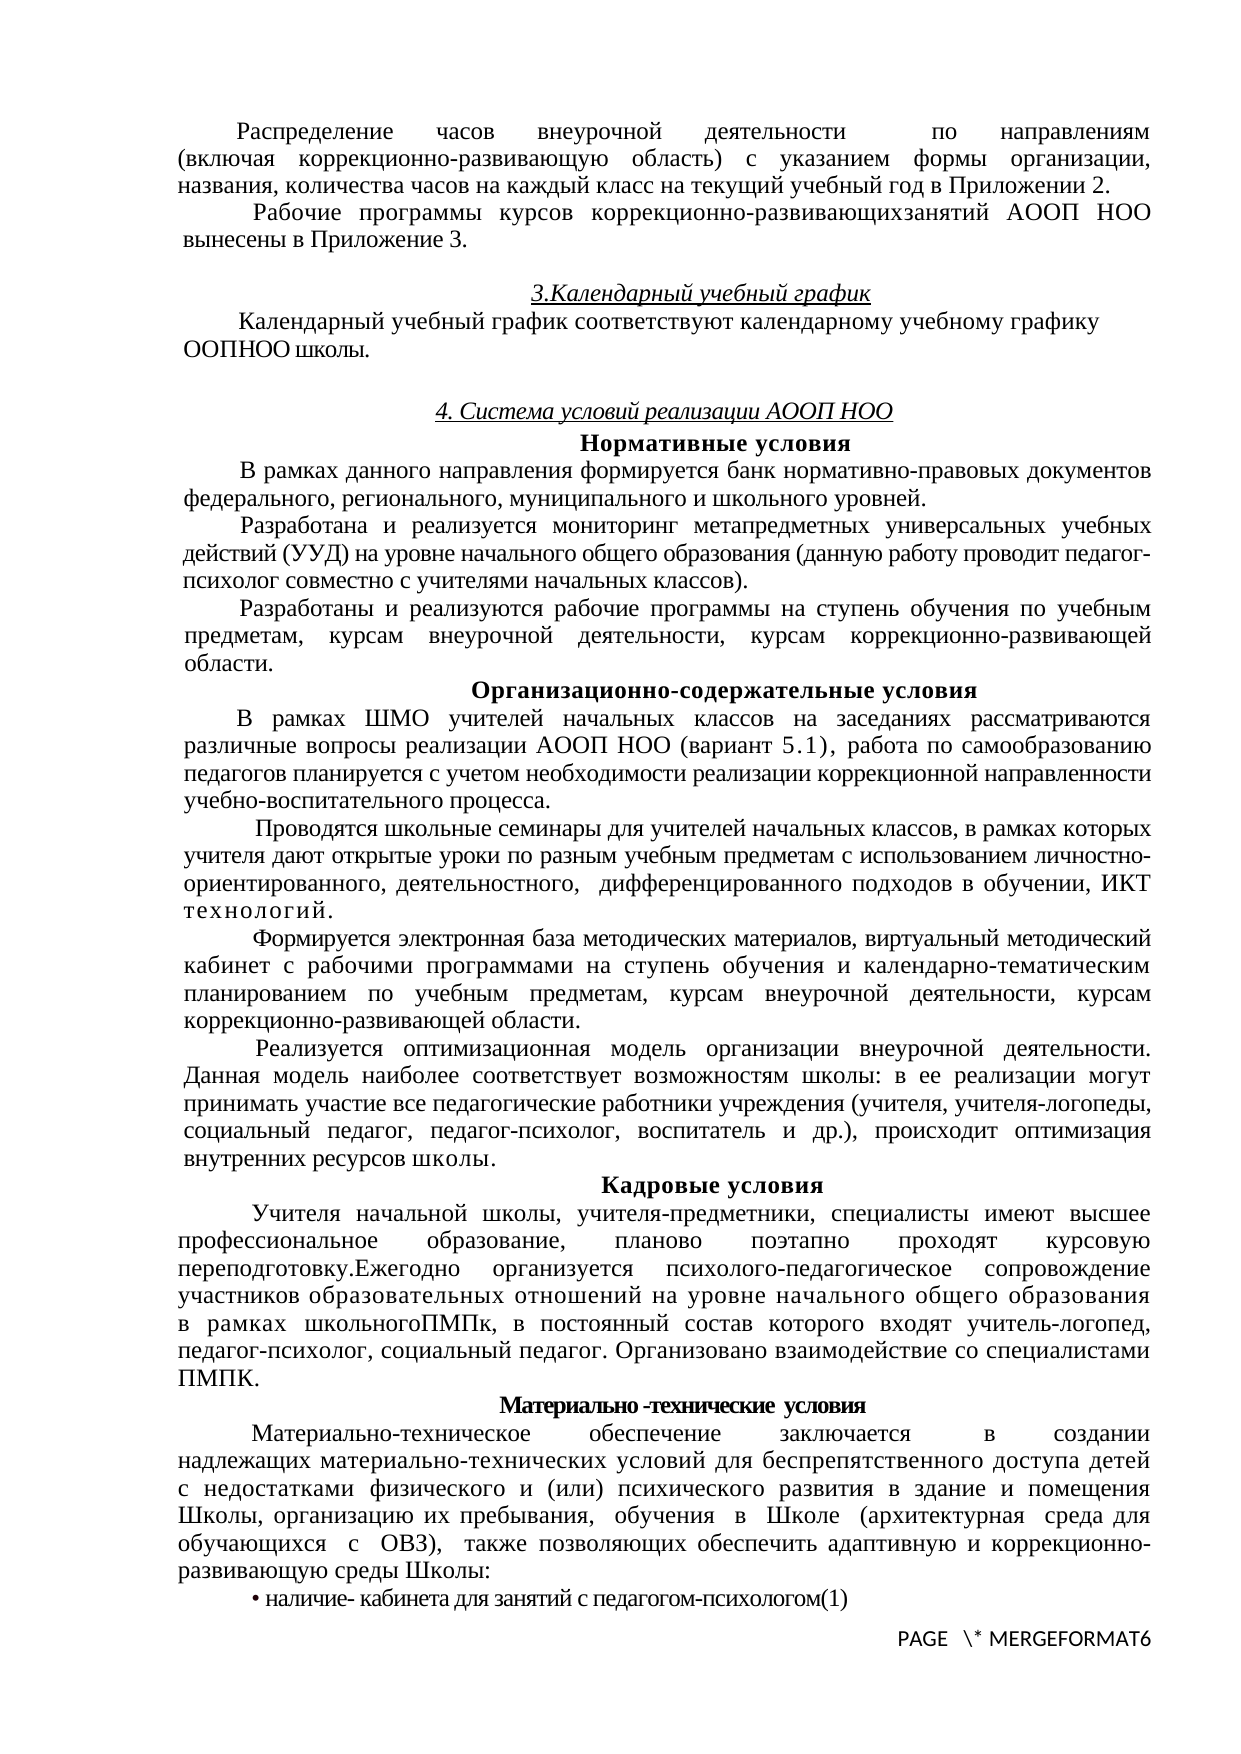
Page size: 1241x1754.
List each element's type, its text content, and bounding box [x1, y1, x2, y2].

text Организационно-содержательные условия [471, 677, 1152, 704]
text Проводятся школьные семинары для учителей начальных классов, в рамках которых учителя дают открытые уроки по разным учебным предметам с использованием личностно-ориентированного, деятельностного, дифференцированного подходов в обучении, ИКТ технологий. [183, 814, 1152, 924]
text Кадровые условия [601, 1172, 1152, 1199]
text Реализуется оптимизационная модель организации внеурочной деятельности. Данная модель наиболее соответствует возможностям школы: в ее реализации могут принимать участие все педагогические работники учреждения (учителя, учителя-логопеды, социальный педагог, педагог-психолог, воспитатель и др.), происходит оптимизация внутренних ресурсов школы. [183, 1034, 1152, 1172]
text Материально -технические условия [499, 1392, 1152, 1419]
text В рамках данного направления формируется банк нормативно-правовых документов федерального, регионального, муниципального и школьного уровней. [183, 457, 1152, 512]
text Рабочие программы курсов коррекционно-развивающихзанятий АООП НОО вынесены в Приложение 3. [183, 199, 1152, 253]
text Разработаны и реализуются рабочие программы на ступень обучения по учебным предметам, курсам внеурочной деятельности, курсам коррекционно-развивающей области. [184, 594, 1152, 677]
text Формируется электронная база методических материалов, виртуальный методический кабинет с рабочими программами на ступень обучения и календарно-тематическим планированием по учебным предметам, курсам внеурочной деятельности, курсам коррекционно-развивающей области. [184, 924, 1152, 1034]
text Учителя начальной школы, учителя-предметники, специалисты имеют высшее профессиональное образование, планово поэтапно проходят курсовую переподготовку.Ежегодно организуется психолого-педагогическое сопровождение участников образовательных отношений на уровне начального общего образования в рамках школьногоПМПк, в постоянный состав которого входят учитель-логопед, педагог-психолог, социальный педагог. Организовано взаимодействие со специалистами ПМПК. [178, 1199, 1152, 1392]
text Нормативные условия [580, 429, 1152, 457]
text • наличие- кабинета для занятий с педагогом-психологом(1) [178, 1584, 1152, 1612]
text Распределение часов внеурочной деятельности по направлениям (включая коррекционно-развивающую область) с указанием формы организации, названия, количества часов на каждый класс на текущий учебный год в Приложении 2. [177, 118, 1152, 199]
text Календарный учебный график соответствуют календарному учебному графику ООПНОО школы. [183, 307, 1152, 363]
text В рамках ШМО учителей начальных классов на заседаниях рассматриваются различные вопросы реализации АООП НОО (вариант 5.1), работа по самообразованию педагогов планируется с учетом необходимости реализации коррекционной направленности учебно-воспитательного процесса. [184, 704, 1152, 814]
text Разработана и реализуется мониторинг метапредметных универсальных учебных действий (УУД) на уровне начального общего образования (данную работу проводит педагог-психолог совместно с учителями начальных классов). [183, 512, 1152, 594]
text Материально-техническое обеспечение заключается в создании надлежащих материально-технических условий для беспрепятственного доступа детей с недостатками физического и (или) психического развития в здание и помещения Школы, организацию их пребывания, обучения в Школе (архитектурная среда для обучающихся с ОВЗ), также позволяющих обеспечить адаптивную и коррекционно-развивающую среды Школы: [178, 1419, 1152, 1584]
text 4. Система условий реализации АООП НОО [177, 396, 1152, 425]
text 3.Календарный учебный график [250, 280, 1152, 307]
